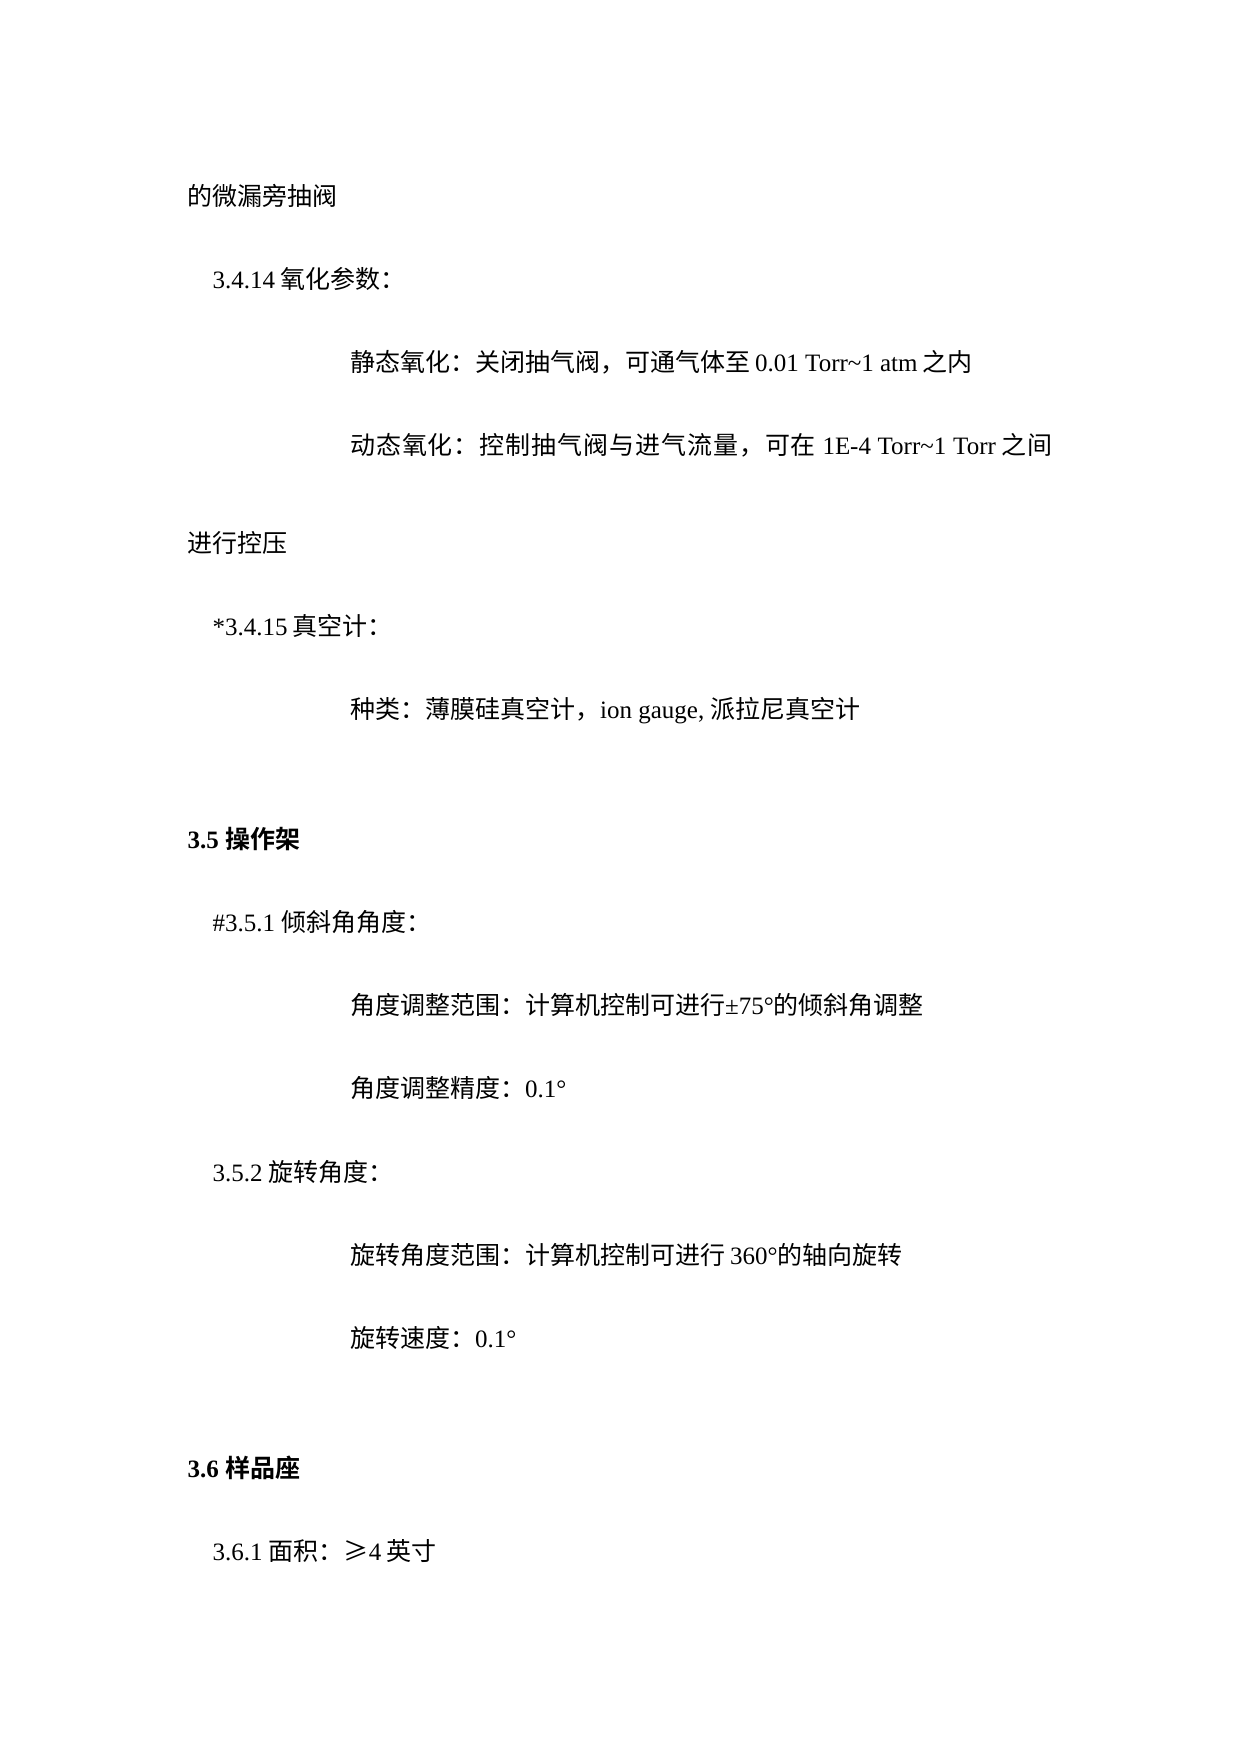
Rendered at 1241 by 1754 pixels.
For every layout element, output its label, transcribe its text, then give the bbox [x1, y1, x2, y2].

text 3.4.14氧化参数： [187, 245, 1053, 310]
text 角度调整范围：计算机控制可进行±75°的倾斜角调整 [187, 971, 1053, 1036]
text 3.6 样品座 [187, 1434, 1053, 1499]
text 动态氧化：控制抽气阀与进气流量，可在1E-4 Torr~1 Torr之间进行控压 [187, 411, 1053, 574]
text 3.5.2 旋转角度： [187, 1138, 1053, 1203]
text 3.5 操作架 [187, 805, 1053, 870]
text #3.5.1 倾斜角角度： [187, 888, 1053, 953]
text 静态氧化：关闭抽气阀，可通气体至0.01 Torr~1 atm之内 [187, 328, 1053, 393]
text 种类：薄膜硅真空计，ion gauge, 派拉尼真空计 [187, 675, 1053, 740]
text 旋转角度范围：计算机控制可进行360°的轴向旋转 [187, 1221, 1053, 1286]
text 3.6.1 面积：≥4英寸 [187, 1517, 1053, 1582]
text 角度调整精度：0.1° [187, 1054, 1053, 1119]
text *3.4.15真空计： [187, 592, 1053, 657]
text 旋转速度：0.1° [187, 1304, 1053, 1369]
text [187, 162, 1053, 227]
